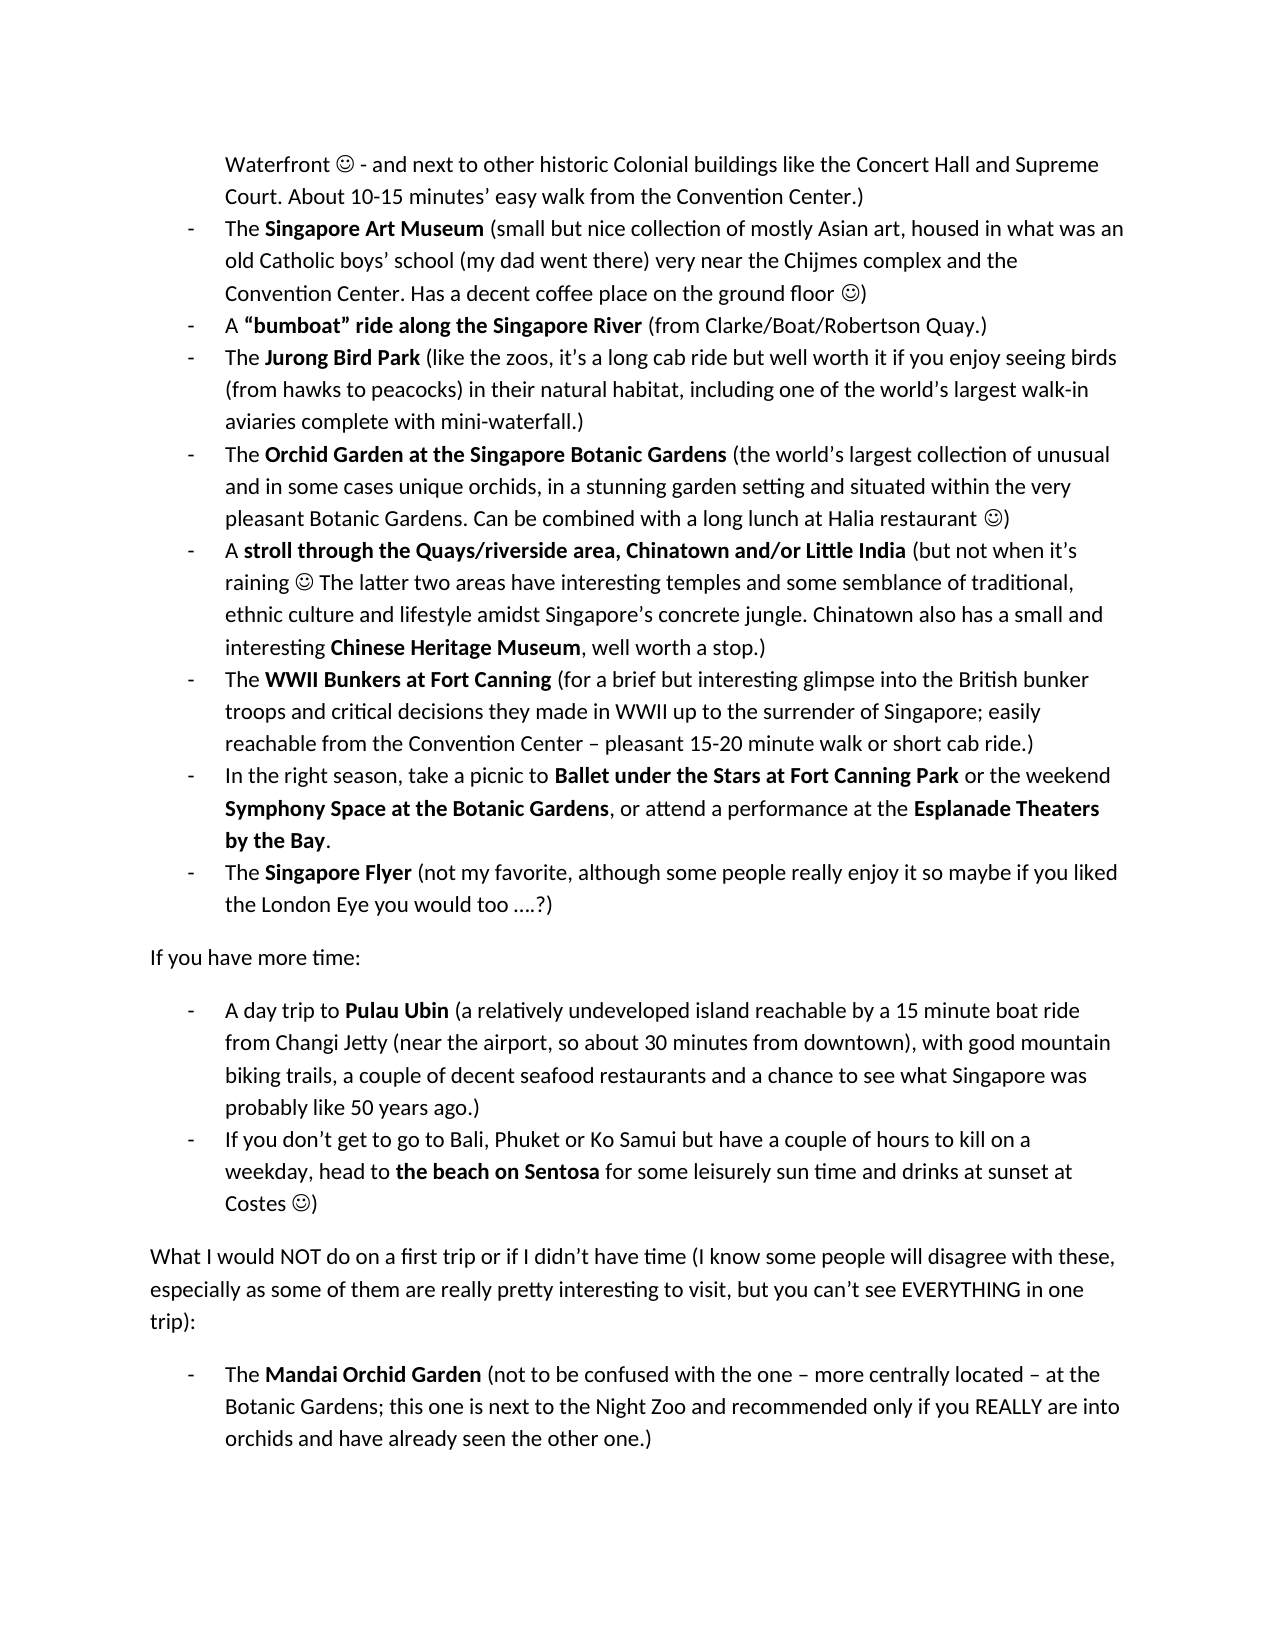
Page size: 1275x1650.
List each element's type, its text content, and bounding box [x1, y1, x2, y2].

list The WWII Bunkers at Fort Canning (for a brief but interesting glimpse into the British bunker troops and critical decisions they made in WWII up to the surrender of Singapore; easily reachable from the Convention Center – pleasant 15-20 minute walk or short cab ride.) [187, 665, 1125, 757]
text What I would NOT do on a first trip or if I didn’t have time (I know some people will disagree with these, especially as some of them are really pretty interesting to visit, but you can’t see EVERYTHING in one trip): [150, 1242, 1125, 1335]
list The Orchid Garden at the Singapore Botanic Gardens (the world’s largest collection of unusual and in some cases unique orchids, in a stunning garden setting and situated within the very pleasant Botanic Gardens. Can be combined with a long lunch at Halia restaurant ) [187, 440, 1125, 532]
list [187, 150, 1125, 210]
list A “bumboat” ride along the Singapore River (from Clarke/Boat/Robertson Quay.) [187, 311, 1125, 339]
text If you have more time: [150, 943, 1125, 971]
list In the right season, take a picnic to Ballet under the Stars at Fort Canning Park or the weekend Symphony Space at the Botanic Gardens, or attend a performance at the Esplanade Theaters by the Bay. [187, 762, 1125, 854]
list The Singapore Art Museum (small but nice collection of mostly Asian art, housed in what was an old Catholic boys’ school (my dad went there) very near the Chijmes complex and the Convention Center. Has a decent coffee place on the ground floor ) [187, 214, 1125, 307]
list A stroll through the Quays/riverside area, Chinatown and/or Little India (but not when it’s raining The latter two areas have interesting temples and some semblance of traditional, ethnic culture and lifestyle amidst Singapore’s concrete jungle. Chinatown also has a small and interesting Chinese Heritage Museum, well worth a stop.) [187, 536, 1125, 661]
list The Singapore Flyer (not my favorite, although some people really enjoy it so maybe if you liked the London Eye you would too ….?) [187, 858, 1125, 918]
list The Jurong Bird Park (like the zoos, it’s a long cab ride but well worth it if you enjoy seeing birds (from hawks to peacocks) in their natural habitat, including one of the world’s largest walk-in aviaries complete with mini-waterfall.) [187, 343, 1125, 436]
list If you don’t get to go to Bali, Phuket or Ko Samui but have a couple of hours to kill on a weekday, head to the beach on Sentosa for some leisurely sun time and drinks at sunset at Costes ) [187, 1125, 1125, 1217]
list A day trip to Pulau Ubin (a relatively undeveloped island reachable by a 15 minute boat ride from Changi Jetty (near the airport, so about 30 minutes from downtown), with good mountain biking trails, a couple of decent seafood restaurants and a chance to see what Singapore was probably like 50 years ago.) [187, 996, 1125, 1121]
list The Mandai Orchid Garden (not to be confused with the one – more centrally located – at the Botanic Gardens; this one is next to the Night Zoo and recommended only if you REALLY are into orchids and have already seen the other one.) [187, 1360, 1125, 1452]
